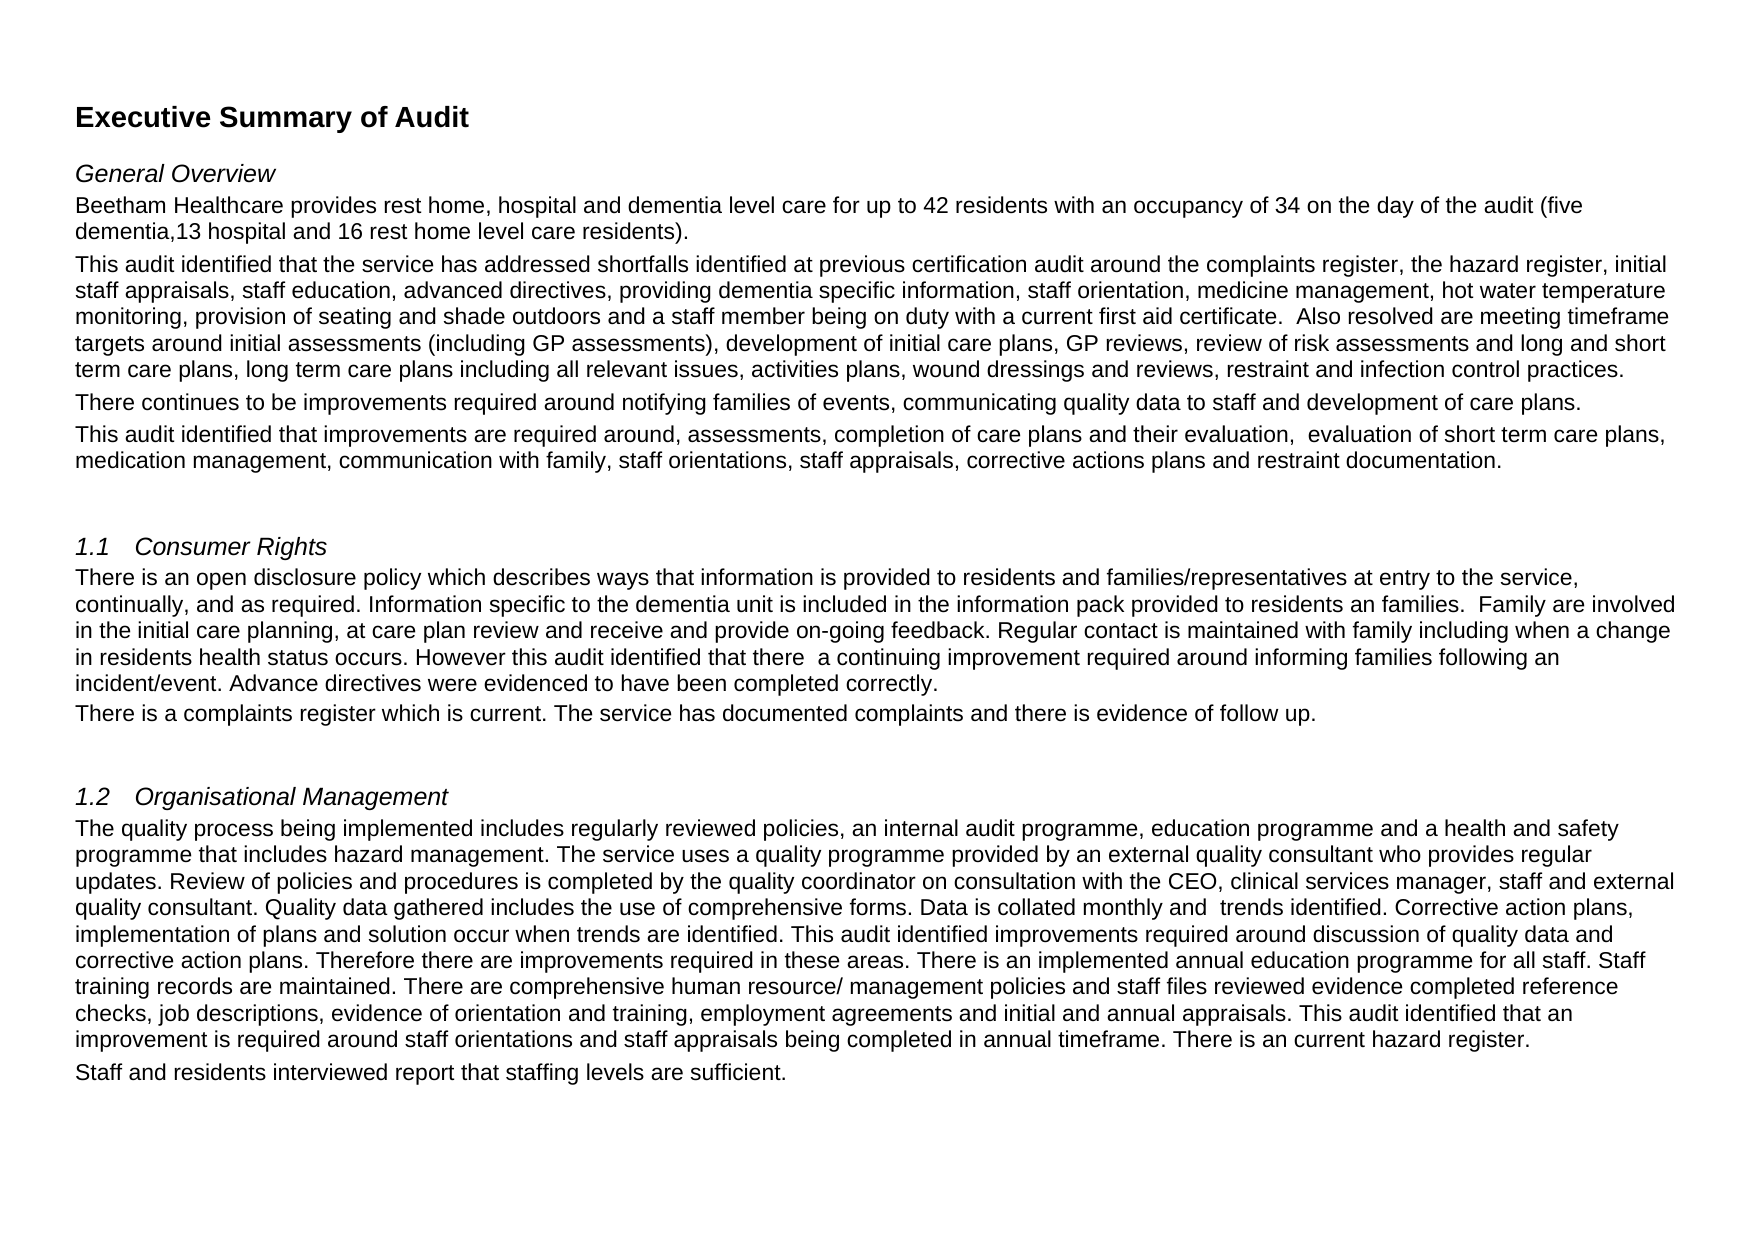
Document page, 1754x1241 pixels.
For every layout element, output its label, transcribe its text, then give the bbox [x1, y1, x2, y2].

subtitle 1.1 Consumer Rights [75, 531, 1679, 560]
text There continues to be improvements required around notifying families of events, communicating quality data to staff and development of care plans. [75, 388, 1679, 415]
text There is an open disclosure policy which describes ways that information is provided to residents and families/representatives at entry to the service, continually, and as required. Information specific to the dementia unit is included in the information pack provided to residents an families. Family are involved in the initial care planning, at care plan review and receive and provide on-going feedback. Regular contact is maintained with family including when a change in residents health status occurs. However this audit identified that there a continuing improvement required around informing families following an incident/event. Advance directives were evidenced to have been completed correctly. [75, 564, 1679, 696]
subtitle Executive Summary of Audit [75, 100, 1679, 134]
text This audit identified that improvements are required around, assessments, completion of care plans and their evaluation, evaluation of short term care plans, medication management, communication with family, staff orientations, staff appraisals, corrective actions plans and restraint documentation. [75, 421, 1679, 474]
text Beetham Healthcare provides rest home, hospital and dementia level care for up to 42 residents with an occupancy of 34 on the day of the audit (five dementia,13 hospital and 16 rest home level care residents). [75, 192, 1679, 244]
text Staff and residents interviewed report that staffing levels are sufficient. [75, 1058, 1679, 1085]
subtitle 1.2 Organisational Management [75, 782, 1679, 811]
text The quality process being implemented includes regularly reviewed policies, an internal audit programme, education programme and a health and safety programme that includes hazard management. The service uses a quality programme provided by an external quality consultant who provides regular updates. Review of policies and procedures is completed by the quality coordinator on consultation with the CEO, clinical services manager, staff and external quality consultant. Quality data gathered includes the use of comprehensive forms. Data is collated monthly and trends identified. Corrective action plans, implementation of plans and solution occur when trends are identified. This audit identified improvements required around discussion of quality data and corrective action plans. Therefore there are improvements required in these areas. There is an implemented annual education programme for all staff. Staff training records are maintained. There are comprehensive human resource/ management policies and staff files reviewed evidence completed reference checks, job descriptions, evidence of orientation and training, employment agreements and initial and annual appraisals. This audit identified that an improvement is required around staff orientations and staff appraisals being completed in annual timeframe. There is an current hazard register. [75, 815, 1679, 1052]
subtitle General Overview [75, 159, 1679, 187]
text There is a complaints register which is current. The service has documented complaints and there is evidence of follow up. [75, 700, 1679, 727]
text This audit identified that the service has addressed shortfalls identified at previous certification audit around the complaints register, the hazard register, initial staff appraisals, staff education, advanced directives, providing dementia specific information, staff orientation, medicine management, hot water temperature monitoring, provision of seating and shade outdoors and a staff member being on duty with a current first aid certificate. Also resolved are meeting timeframe targets around initial assessments (including GP assessments), development of initial care plans, GP reviews, review of risk assessments and long and short term care plans, long term care plans including all relevant issues, activities plans, wound dressings and reviews, restraint and infection control practices. [75, 251, 1679, 382]
